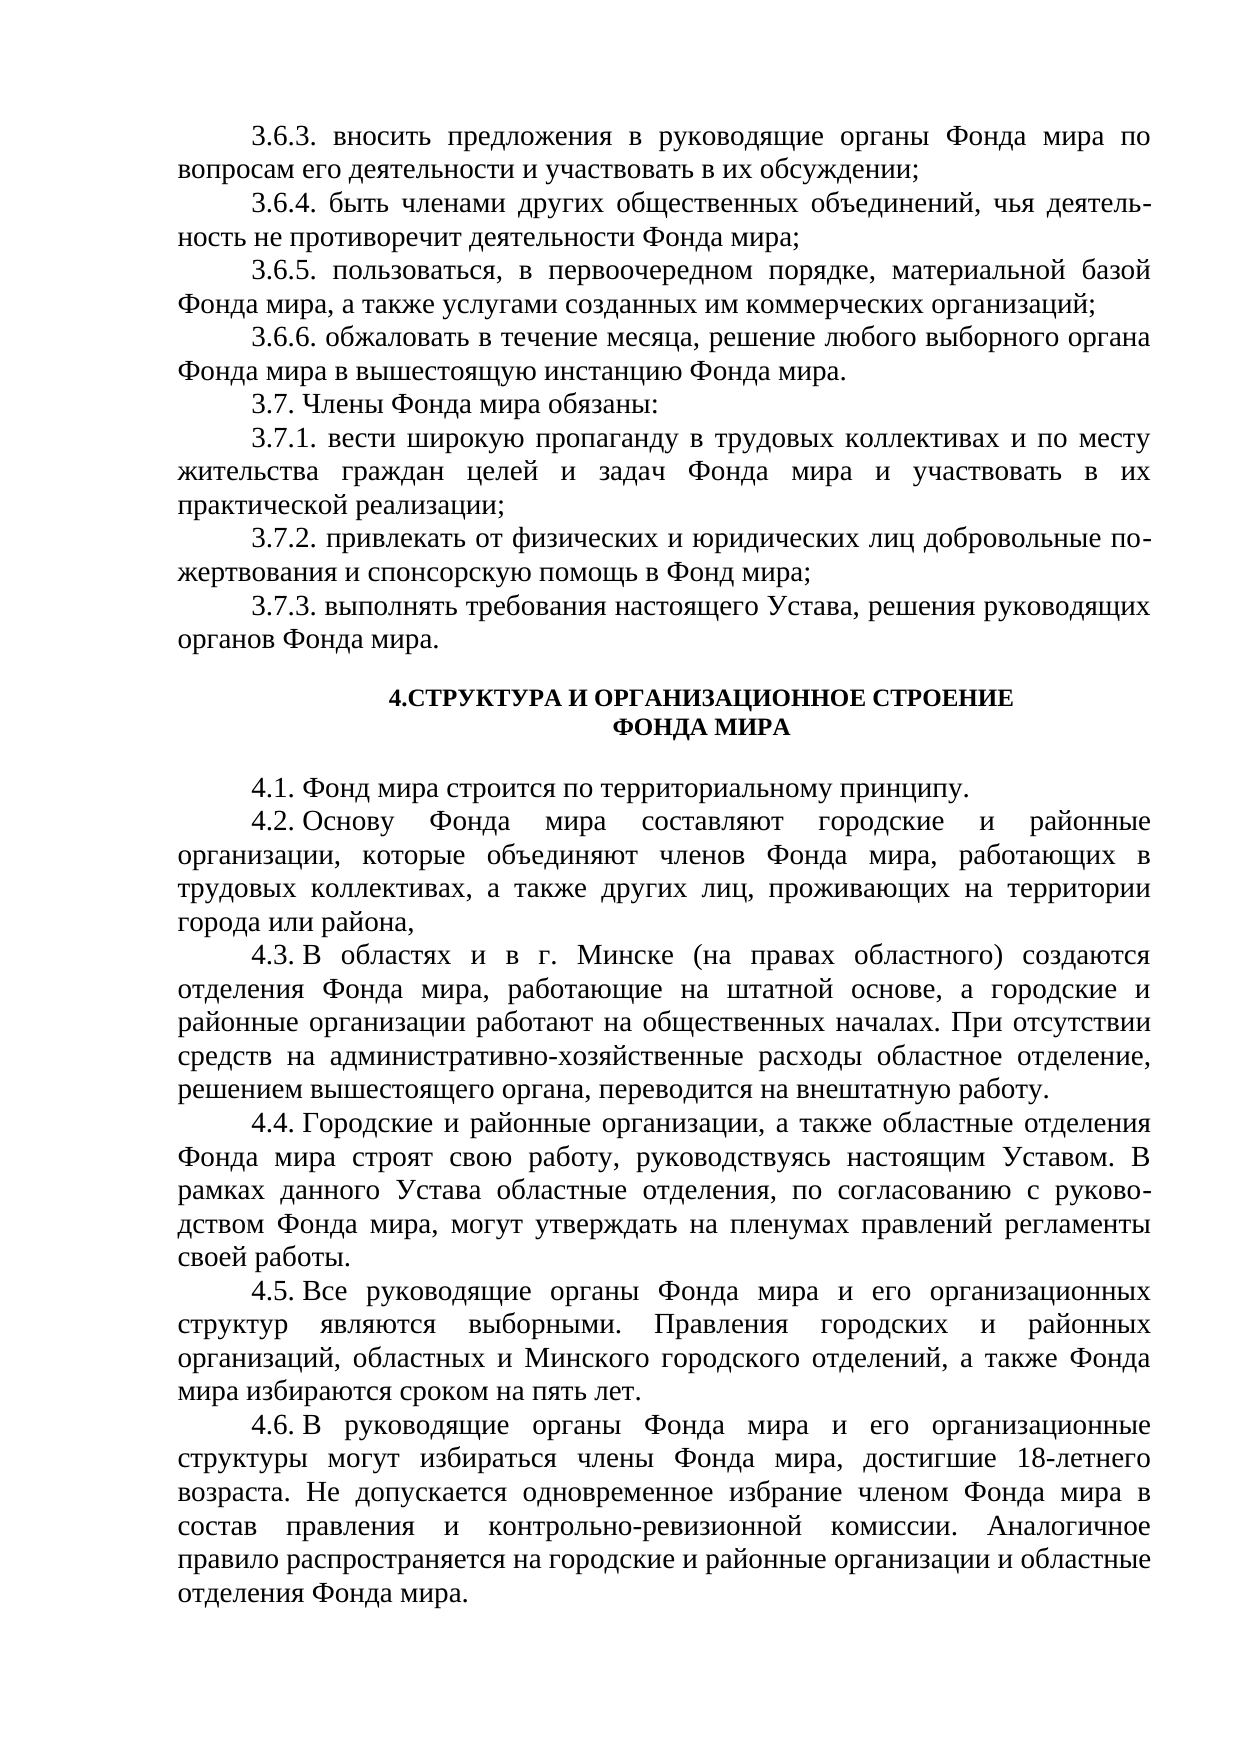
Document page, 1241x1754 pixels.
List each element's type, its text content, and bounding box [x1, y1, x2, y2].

text ФОНДА МИРА [177, 712, 1152, 741]
text 3.6.6. обжаловать в течение месяца, решение любого выборного органа Фонда мира в вышестоящую инстанцию Фонда мира. [177, 319, 1152, 386]
text 3.6.5. пользоваться, в первоочередном порядке, материальной базой Фонда мира, а также услугами созданных им коммерческих организаций; [177, 252, 1152, 319]
text 4.1. Фонд мира строится по территориальному принципу. [177, 770, 1152, 803]
text 3.6.3. вносить предложения в руководящие органы Фонда мира по вопросам его деятельности и участвовать в их обсуждении; [177, 118, 1152, 185]
text 4.СТРУКТУРА И ОРГАНИЗАЦИОННОЕ СТРОЕНИЕ [177, 683, 1152, 712]
text 4.6. В руководящие органы Фонда мира и его организационные структуры могут избираться члены Фонда мира, достигшие 18-летнего возраста. Не допускается одновременное избрание членом Фонда мира в состав правления и контрольно-ревизионной комиссии. Аналогичное правило распространяется на городские и районные организации и областные отделения Фонда мира. [177, 1407, 1152, 1608]
text 4.4. Городские и районные организации, а также областные отделения Фонда мира строят свою работу, руководствуясь настоящим Уставом. В рамках данного Устава областные отделения, по согласованию с руководством Фонда мира, могут утверждать на пленумах правлений регламенты своей работы. [177, 1105, 1152, 1273]
text 3.7.3. выполнять требования настоящего Устава, решения руководящих органов Фонда мира. [177, 588, 1152, 655]
text 3.6.4. быть членами других общественных объединений, чья деятельность не противоречит деятельности Фонда мира; [177, 185, 1152, 252]
text 3.7.1. вести широкую пропаганду в трудовых коллективах и по месту жительства граждан целей и задач Фонда мира и участвовать в их практической реализации; [177, 420, 1152, 521]
text 4.5. Все руководящие органы Фонда мира и его организационных структур являются выборными. Правления городских и районных организаций, областных и Минского городского отделений, а также Фонда мира избираются сроком на пять лет. [177, 1273, 1152, 1407]
text 3.7.2. привлекать от физических и юридических лиц добровольные пожертвования и спонсорскую помощь в Фонд мира; [177, 521, 1152, 588]
text 4.3. В областях и в г. Минске (на правах областного) создаются отделения Фонда мира, работающие на штатной основе, а городские и районные организации работают на общественных началах. При отсутствии средств на административно-хозяйственные расходы областное отделение, решением вышестоящего органа, переводится на внештатную работу. [177, 937, 1152, 1105]
text 3.7. Члены Фонда мира обязаны: [177, 386, 1152, 420]
text 4.2. Основу Фонда мира составляют городские и районные организации, которые объединяют членов Фонда мира, работающих в трудовых коллективах, а также других лиц, проживающих на территории города или района, [177, 803, 1152, 937]
